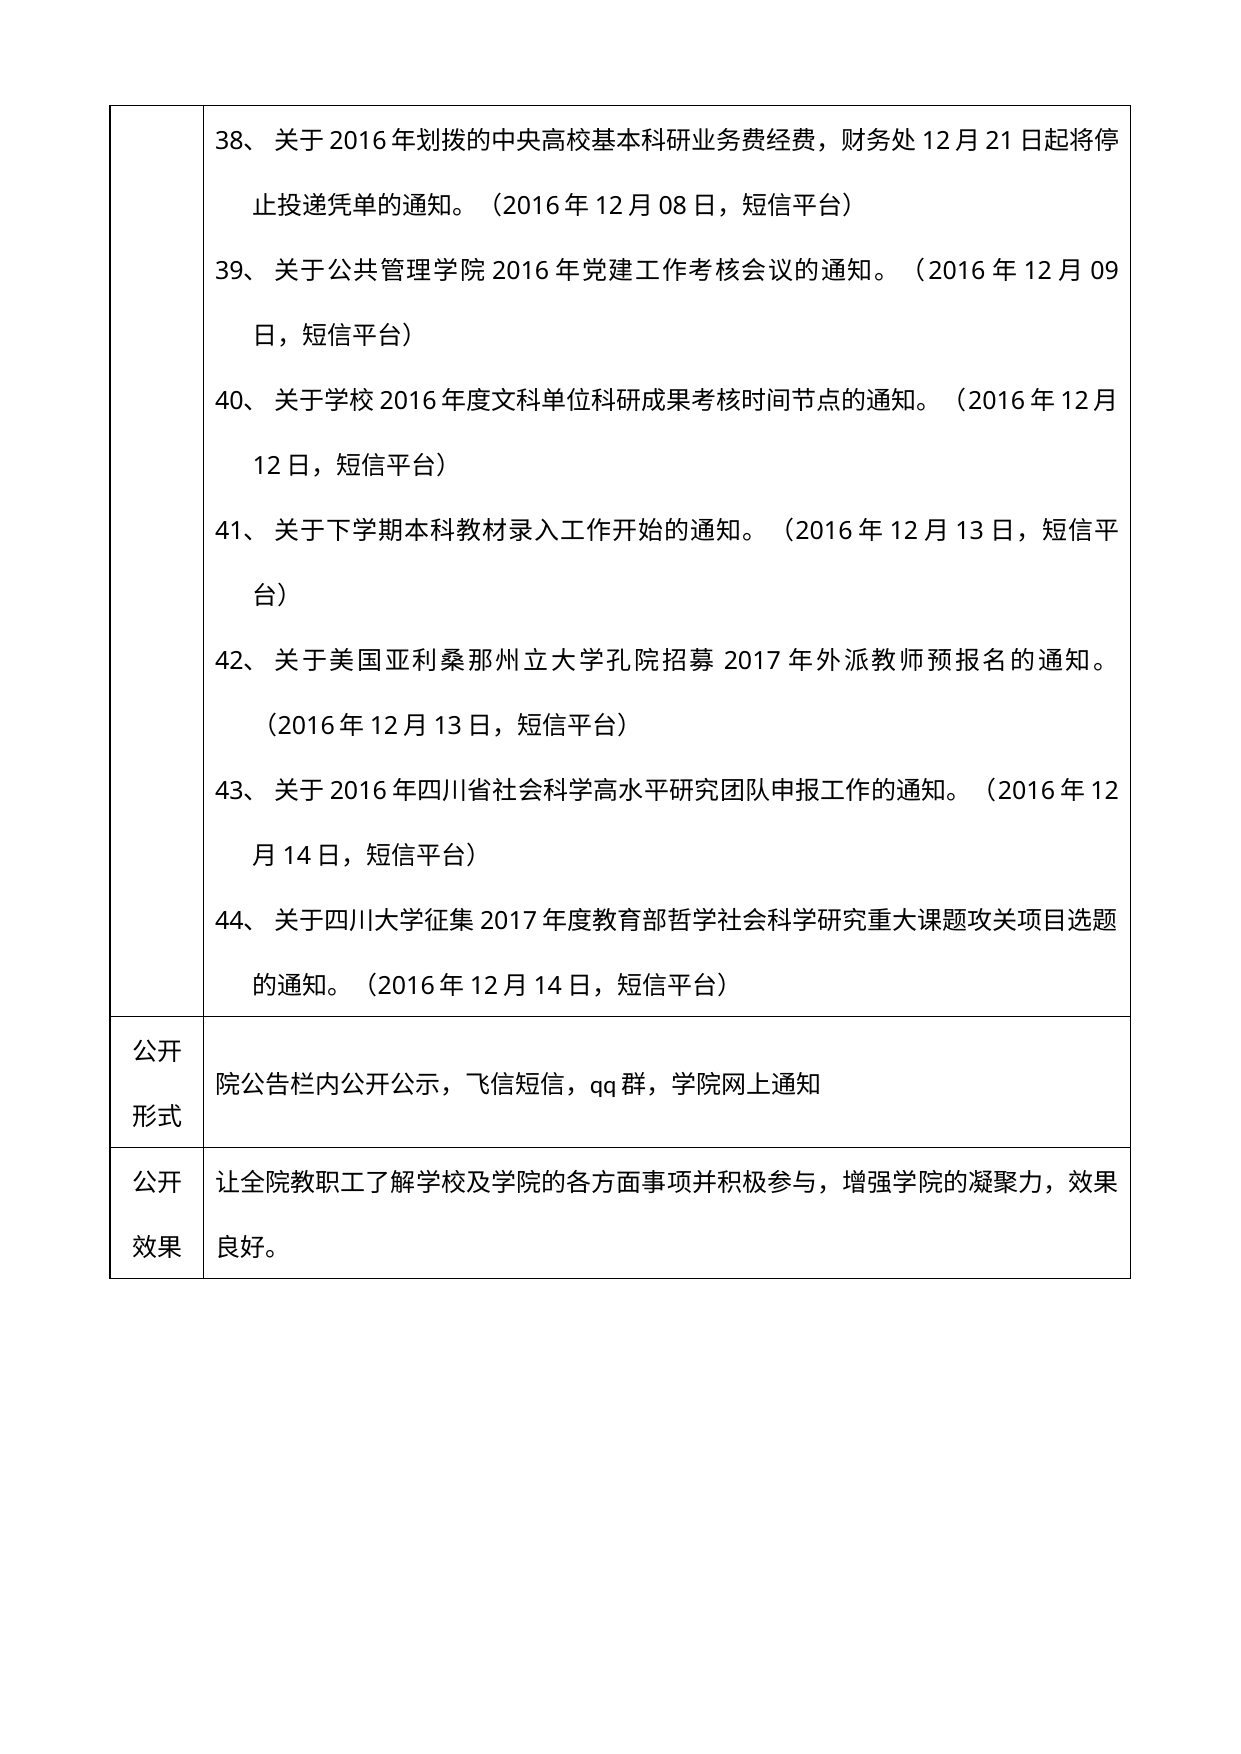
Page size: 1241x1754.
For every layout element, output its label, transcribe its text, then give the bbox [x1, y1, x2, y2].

table_cell 9 [111, 106, 203, 1016]
table_cell 让全院教职工了解学校及学院的各方面事项并积极参与，增强学院的凝聚力，效果良好。 [204, 1148, 1130, 1278]
table_cell 公开 效果 [111, 1148, 203, 1278]
table_cell 院公告栏内公开公示，飞信短信，qq群，学院网上通知 [204, 1017, 1130, 1147]
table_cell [204, 106, 1130, 1016]
table_cell 公开 形式 [111, 1017, 203, 1147]
